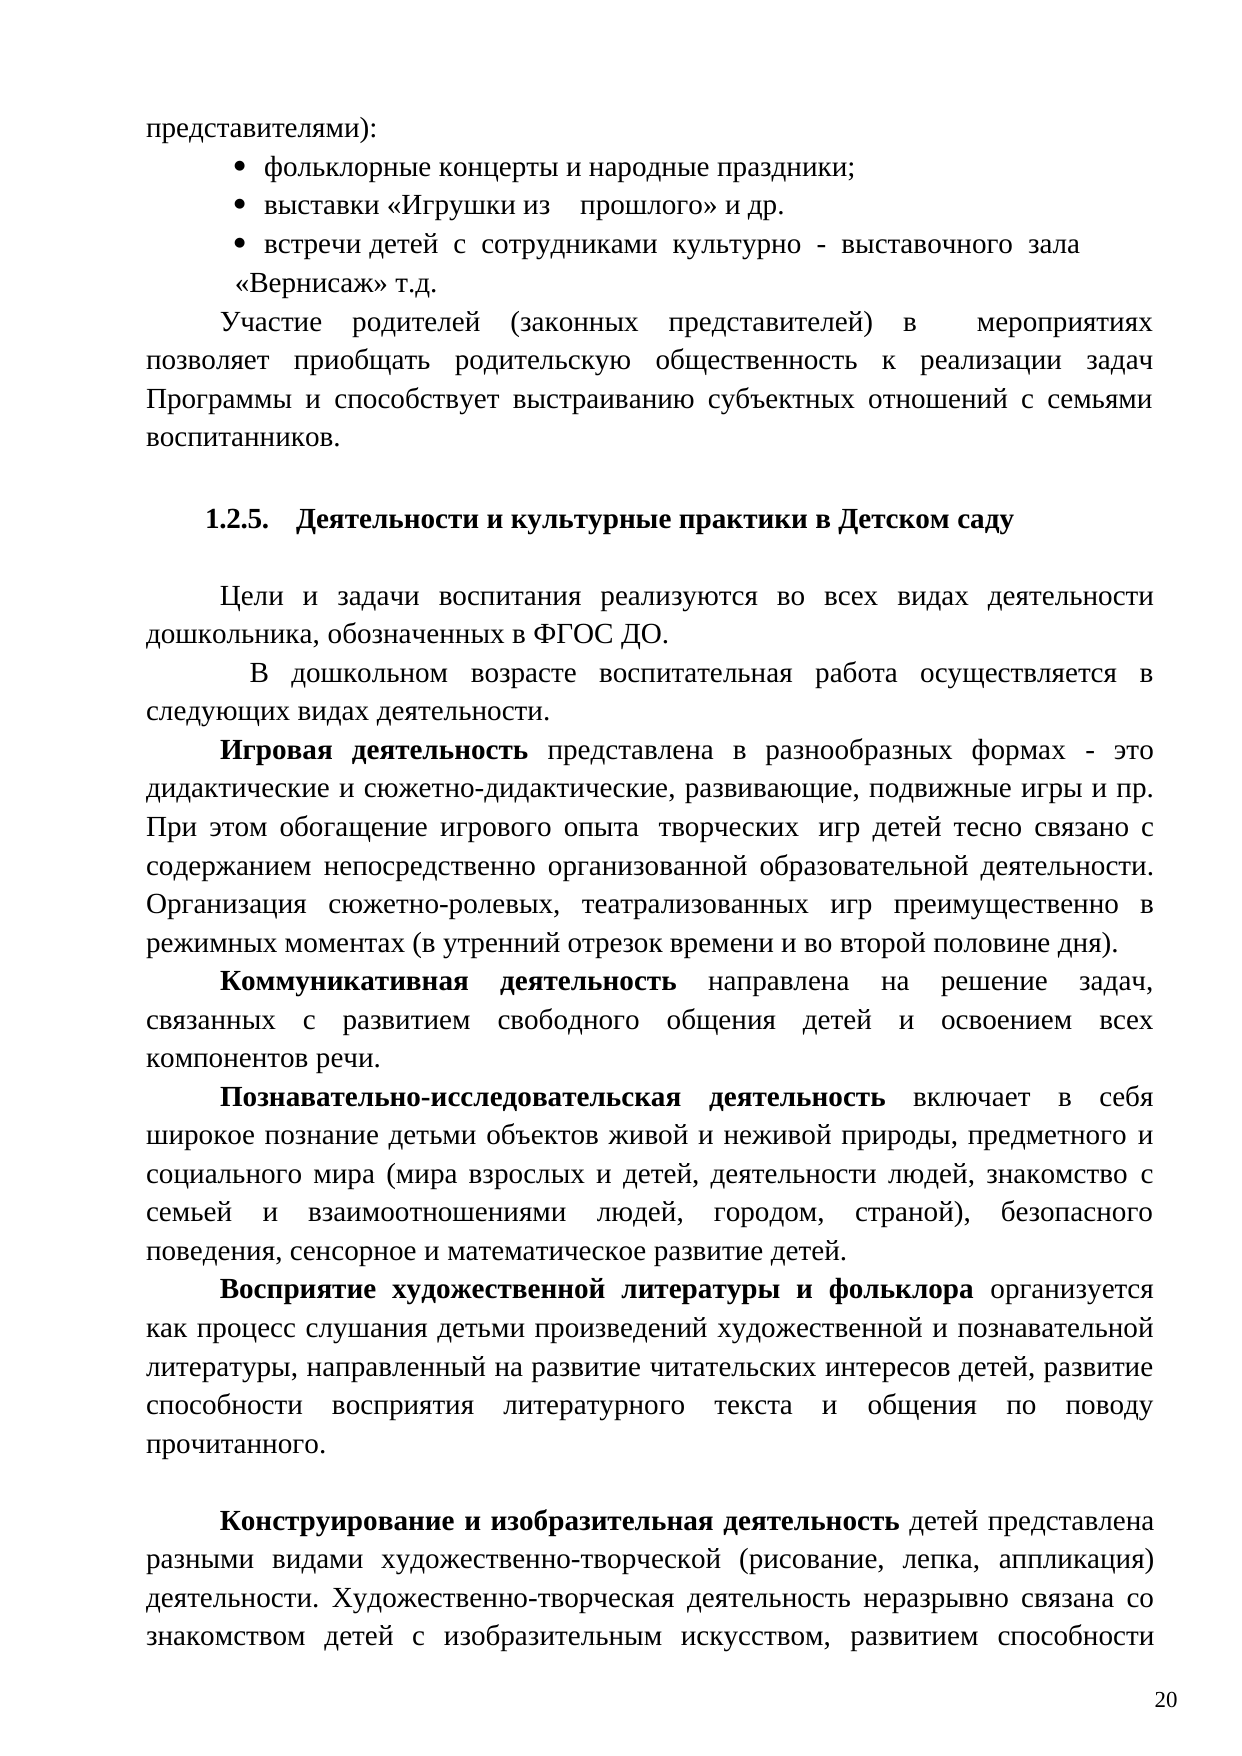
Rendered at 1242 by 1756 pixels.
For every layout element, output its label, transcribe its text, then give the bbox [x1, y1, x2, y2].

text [146, 1503, 1154, 1652]
subtitle Деятельности и культурные практики в Детском саду [205, 501, 1177, 535]
text Игровая деятельность представлена в разнообразных формах - это дидактические и сюжетно-дидактические, развивающие, подвижные игры и пр. При этом обогащение игрового опыта творческих игр детей тесно связано с содержанием непосредственно организованной образовательной деятельности. Организация сюжетно-ролевых, театрализованных игр преимущественно в режимных моментах (в утренний отрезок времени и во второй половине дня). [146, 732, 1154, 958]
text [146, 110, 1153, 144]
list фольклорные концерты и народные праздники; [234, 149, 1177, 183]
list встречи детей с сотрудниками культурно - выставочного зала [234, 226, 1179, 260]
text «Вернисаж» т.д. [205, 265, 1179, 299]
text Коммуникативная деятельность направлена на решение задач, связанных с развитием свободного общения детей и освоением всех компонентов речи. [146, 963, 1153, 1074]
text В дошкольном возрасте воспитательная работа осуществляется в следующих видах деятельности. [146, 655, 1153, 727]
text Восприятие художественной литературы и фольклора организуется как процесс слушания детьми произведений художественной и познавательной литературы, направленный на развитие читательских интересов детей, развитие способности восприятия литературного текста и общения по поводу прочитанного. [146, 1272, 1153, 1459]
text Цели и задачи воспитания реализуются во всех видах деятельности дошкольника, обозначенных в ФГОС ДО. [146, 578, 1154, 650]
text Познавательно-исследовательская деятельность включает в себя широкое познание детьми объектов живой и неживой природы, предметного и социального мира (мира взрослых и детей, деятельности людей, знакомство с семьей и взаимоотношениями людей, городом, страной), безопасного поведения, сенсорное и математическое развитие детей. [146, 1079, 1153, 1267]
list выставки «Игрушки из прошлого» и др. [205, 187, 1153, 221]
text Участие родителей (законных представителей) в мероприятиях позволяет приобщать родительскую общественность к реализации задач Программы и способствует выстраиванию субъектных отношений с семьями воспитанников. [146, 304, 1153, 453]
